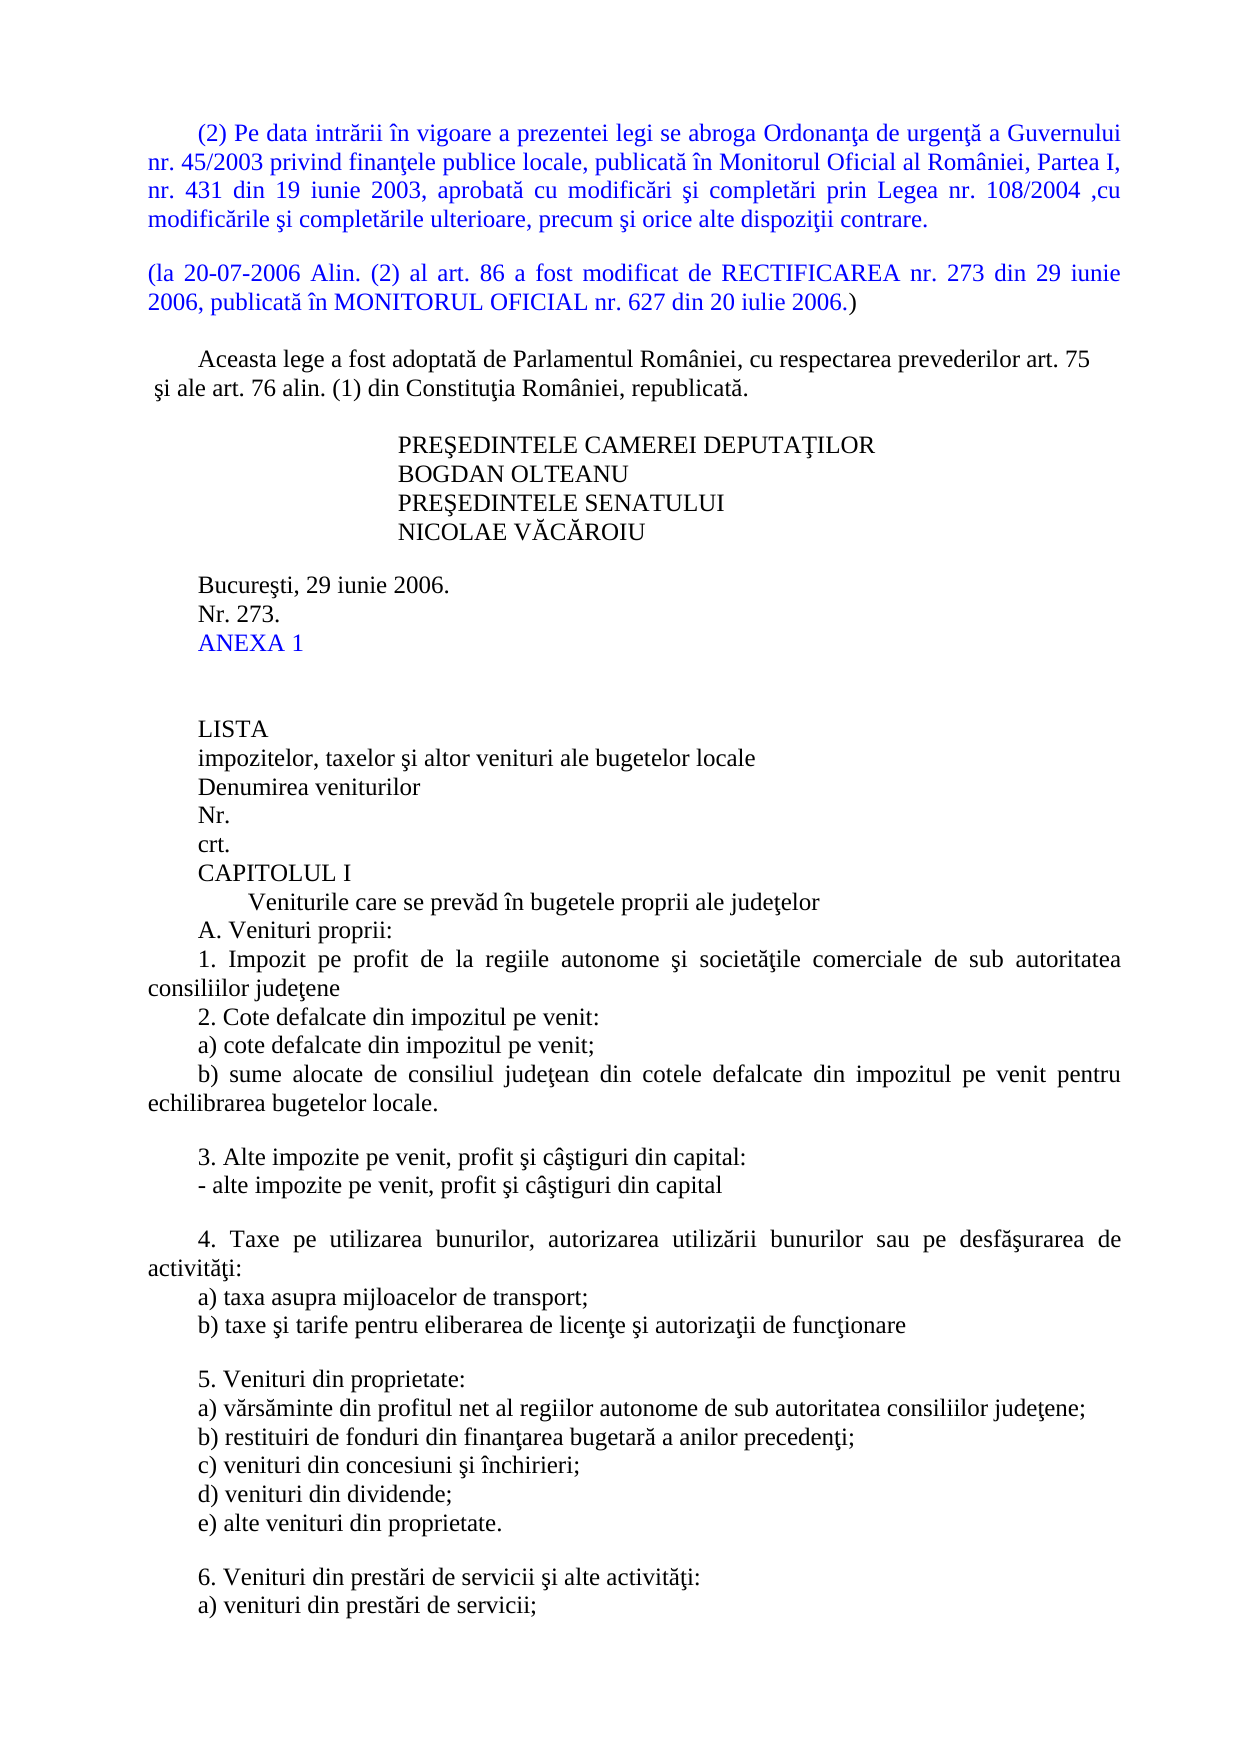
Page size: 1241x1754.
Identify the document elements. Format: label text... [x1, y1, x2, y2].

text A. Venituri proprii: [148, 916, 1122, 944]
text PREŞEDINTELE CAMEREI DEPUTAŢILOR [148, 431, 1122, 459]
text 4. Taxe pe utilizarea bunurilor, autorizarea utilizării bunurilor sau pe desfăşurarea de activităţi: [148, 1224, 1122, 1282]
text c) venituri din concesiuni şi închirieri; [148, 1451, 1122, 1479]
text (2) Pe data intrării în vigoare a prezentei legi se abroga Ordonanţa de urgenţă a Guvernului nr. 45/2003 privind finanţele publice locale, publicată în Monitorul Oficial al României, Partea I, nr. 431 din 19 iunie 2003, aprobată cu modificări şi completări prin Legea nr. 108/2004 ,cu modificările şi completările ulterioare, precum şi orice alte dispoziţii contrare. [148, 118, 1122, 233]
text impozitelor, taxelor şi altor venituri ale bugetelor locale [148, 743, 1122, 772]
text a) taxa asupra mijloacelor de transport; [148, 1282, 1122, 1311]
text 6. Venituri din prestări de servicii şi alte activităţi: [148, 1562, 1122, 1591]
text crt. [148, 829, 1122, 858]
text b) taxe şi tarife pentru eliberarea de licenţe şi autorizaţii de funcţionare [148, 1311, 1122, 1339]
text CAPITOLUL I [148, 858, 1122, 887]
text a) cote defalcate din impozitul pe venit; [148, 1031, 1122, 1059]
text 2. Cote defalcate din impozitul pe venit: [148, 1002, 1122, 1031]
text 5. Venituri din proprietate: [148, 1364, 1122, 1393]
text PREŞEDINTELE SENATULUI [148, 488, 1122, 517]
text b) restituiri de fonduri din finanţarea bugetară a anilor precedenţi; [148, 1422, 1122, 1451]
text Nr. [148, 801, 1122, 829]
text a) venituri din prestări de servicii; [148, 1591, 1122, 1619]
text NICOLAE VĂCĂROIU [148, 517, 1122, 546]
text şi ale art. 76 alin. (1) din Constituţia României, republicată. [148, 373, 1122, 431]
text Veniturile care se prevăd în bugetele proprii ale judeţelor [148, 887, 1122, 916]
text e) alte venituri din proprietate. [148, 1508, 1122, 1537]
text a) vărsăminte din profitul net al regiilor autonome de sub autoritatea consiliilor judeţene; [148, 1393, 1122, 1422]
text b) sume alocate de consiliul judeţean din cotele defalcate din impozitul pe venit pentru echilibrarea bugetelor locale. [148, 1059, 1122, 1117]
text Aceasta lege a fost adoptată de Parlamentul României, cu respectarea prevederilor art. 75 [148, 344, 1122, 373]
text 1. Impozit pe profit de la regiile autonome şi societăţile comerciale de sub autoritatea consiliilor judeţene [148, 944, 1122, 1002]
text LISTA [148, 714, 1122, 743]
text BOGDAN OLTEANU [148, 459, 1122, 488]
text Denumirea veniturilor [148, 772, 1122, 801]
text d) venituri din dividende; [148, 1479, 1122, 1508]
text 3. Alte impozite pe venit, profit şi câştiguri din capital: [148, 1142, 1122, 1171]
text (la 20-07-2006 Alin. (2) al art. 86 a fost modificat de RECTIFICAREA nr. 273 din 29 iunie 2006, publicată în MONITORUL OFICIAL nr. 627 din 20 iulie 2006.) [148, 258, 1122, 316]
text ANEXA 1 [148, 628, 1122, 657]
text Bucureşti, 29 iunie 2006. [148, 571, 1122, 599]
text Nr. 273. [148, 599, 1122, 628]
text - alte impozite pe venit, profit şi câştiguri din capital [148, 1171, 1122, 1199]
